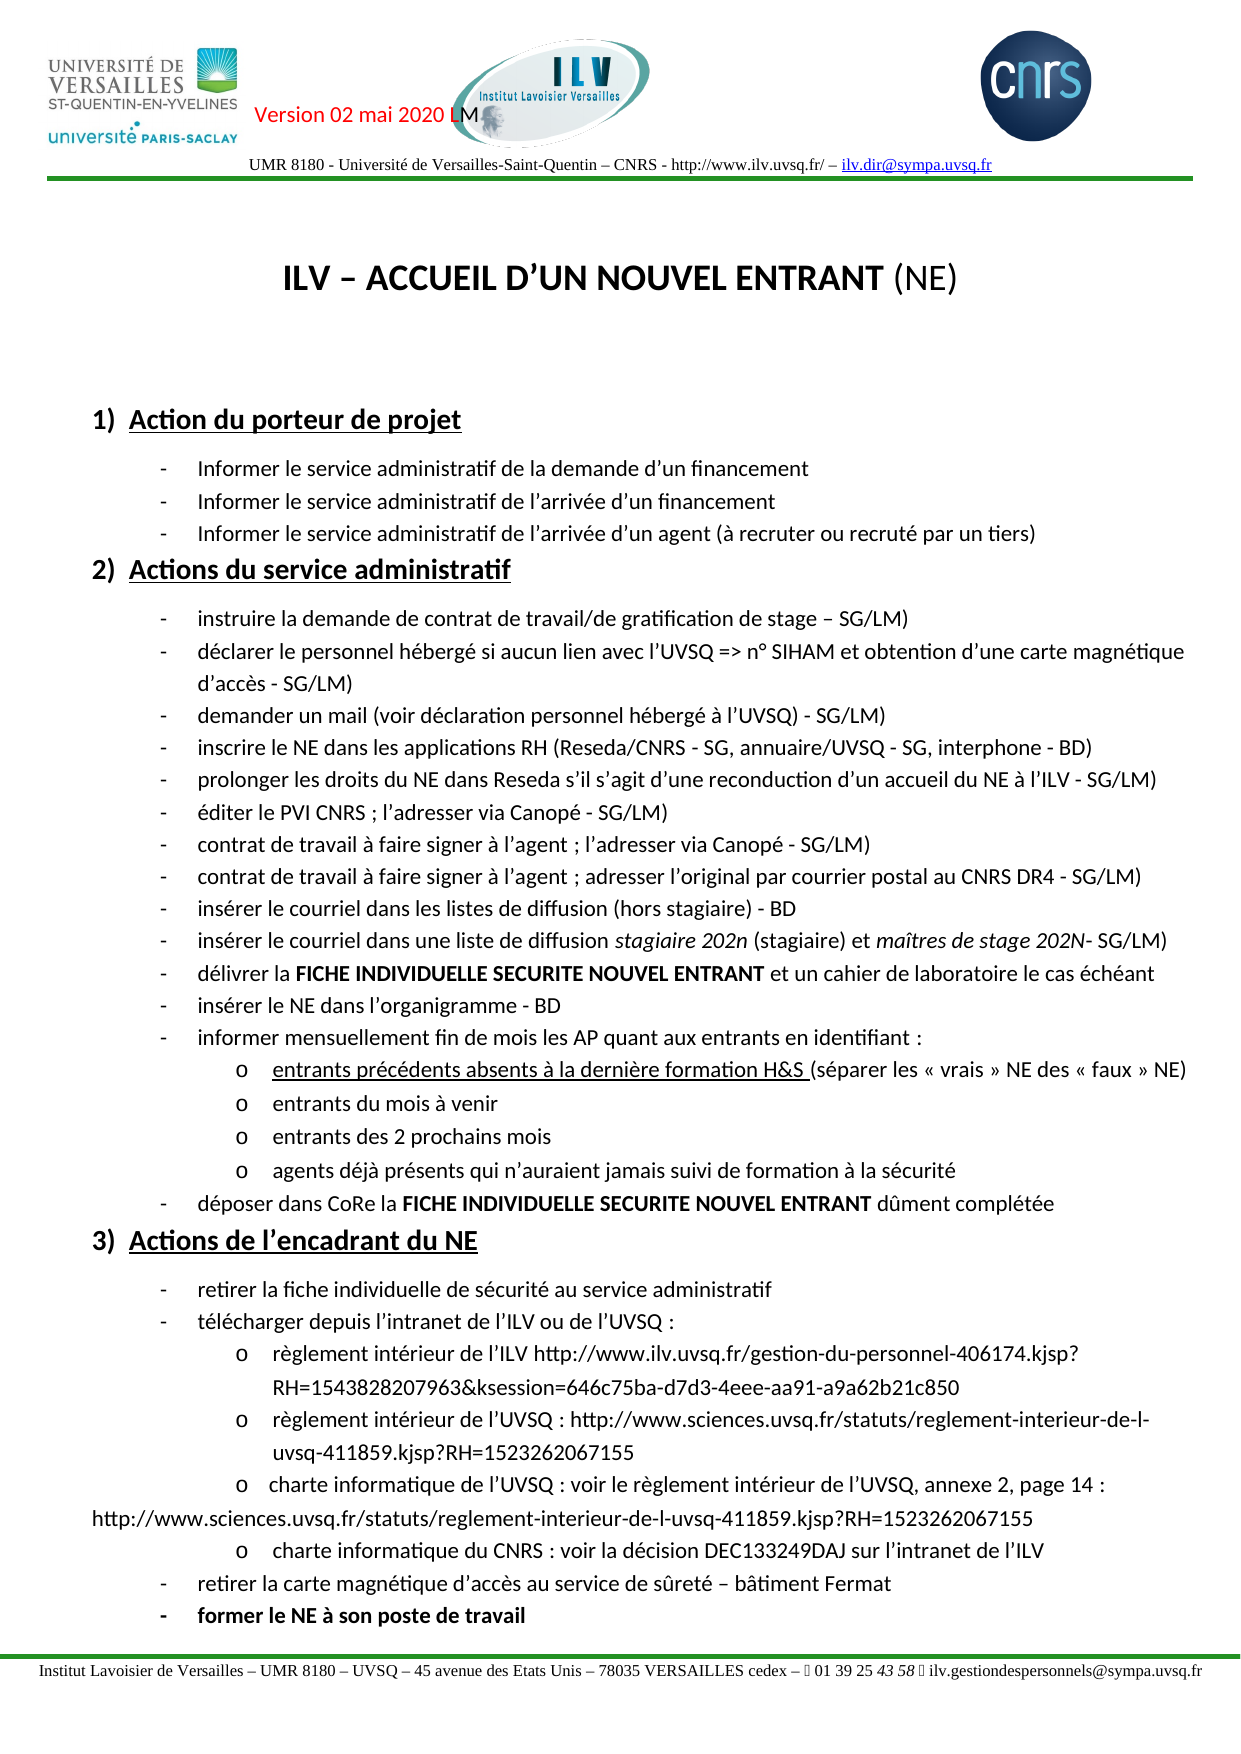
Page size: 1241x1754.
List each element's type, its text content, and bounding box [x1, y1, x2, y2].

list Actions de l’encadrant du NE [92, 1222, 1193, 1257]
list retirer la fiche individuelle de sécurité au service administratif [160, 1275, 1193, 1303]
list éditer le PVI CNRS ; l’adresser via Canopé - SG/LM) [160, 798, 1193, 826]
list informer mensuellement fin de mois les AP quant aux entrants en identifiant : [160, 1023, 1193, 1051]
list télécharger depuis l’intranet de l’ILV ou de l’UVSQ : [160, 1307, 1193, 1335]
list agents déjà présents qui n’auraient jamais suivi de formation à la sécurité [235, 1156, 1193, 1185]
list inscrire le NE dans les applications RH (Reseda/CNRS - SG, annuaire/UVSQ - SG, interphone - BD) [160, 733, 1193, 761]
list insérer le courriel dans les listes de diffusion (hors stagiaire) - BD [160, 894, 1193, 922]
list règlement intérieur de l’UVSQ : http://www.sciences.uvsq.fr/statuts/reglement-interieur-de-l-uvsq-411859.kjsp?RH=1523262067155 [235, 1405, 1193, 1466]
list entrants du mois à venir [235, 1089, 1193, 1118]
list charte informatique de l’UVSQ : voir le règlement intérieur de l’UVSQ, annexe 2, page 14 : http://www.sciences.uvsq.fr/statuts/reglement-interieur-de-l-uvsq-411859.kjsp?RH=1523262067155 [92, 1470, 1193, 1532]
list prolonger les droits du NE dans Reseda s’il s’agit d’une reconduction d’un accueil du NE à l’ILV - SG/LM) [160, 766, 1193, 793]
picture [450, 37, 651, 150]
list former le NE à son poste de travail [160, 1602, 1193, 1630]
list Action du porteur de projet [92, 401, 1193, 437]
list entrants des 2 prochains mois [235, 1122, 1193, 1151]
list contrat de travail à faire signer à l’agent ; adresser l’original par courrier postal au CNRS DR4 - SG/LM) [160, 862, 1193, 890]
list retirer la carte magnétique d’accès au service de sûreté – bâtiment Fermat [160, 1569, 1193, 1597]
list règlement intérieur de l’ILV http://www.ilv.uvsq.fr/gestion-du-personnel-406174.kjsp?RH=1543828207963&ksession=646c75ba-d7d3-4eee-aa91-a9a62b21c850 [235, 1339, 1193, 1401]
list déclarer le personnel hébergé si aucun lien avec l’UVSQ => n° SIHAM et obtention d’une carte magnétique d’accès - SG/LM) [160, 637, 1193, 697]
list insérer le NE dans l’organigramme - BD [160, 991, 1193, 1019]
picture [978, 28, 1093, 144]
list Informer le service administratif de la demande d’un financement [160, 454, 1193, 483]
picture [37, 41, 247, 150]
list demander un mail (voir déclaration personnel hébergé à l’UVSQ) - SG/LM) [160, 701, 1193, 729]
list déposer dans CoRe la FICHE INDIVIDUELLE SECURITE NOUVEL ENTRANT dûment complétée [160, 1189, 1193, 1217]
list délivrer la FICHE INDIVIDUELLE SECURITE NOUVEL ENTRANT et un cahier de laboratoire le cas échéant [160, 959, 1193, 987]
text ILV – ACCUEIL D’UN NOUVEL ENTRANT (NE) [47, 254, 1193, 300]
list charte informatique du CNRS : voir la décision DEC133249DAJ sur l’intranet de l’ILV [235, 1536, 1193, 1565]
list entrants précédents absents à la dernière formation H&S (séparer les « vrais » NE des « faux » NE) [235, 1055, 1193, 1084]
list Informer le service administratif de l’arrivée d’un agent (à recruter ou recruté par un tiers) [160, 519, 1193, 547]
list contrat de travail à faire signer à l’agent ; l’adresser via Canopé - SG/LM) [160, 830, 1193, 858]
list Informer le service administratif de l’arrivée d’un financement [160, 487, 1193, 515]
list Actions du service administratif [92, 551, 1193, 587]
list insérer le courriel dans une liste de diffusion stagiaire 202n (stagiaire) et maîtres de stage 202N- SG/LM) [160, 926, 1193, 954]
list instruire la demande de contrat de travail/de gratification de stage – SG/LM) [160, 604, 1193, 633]
